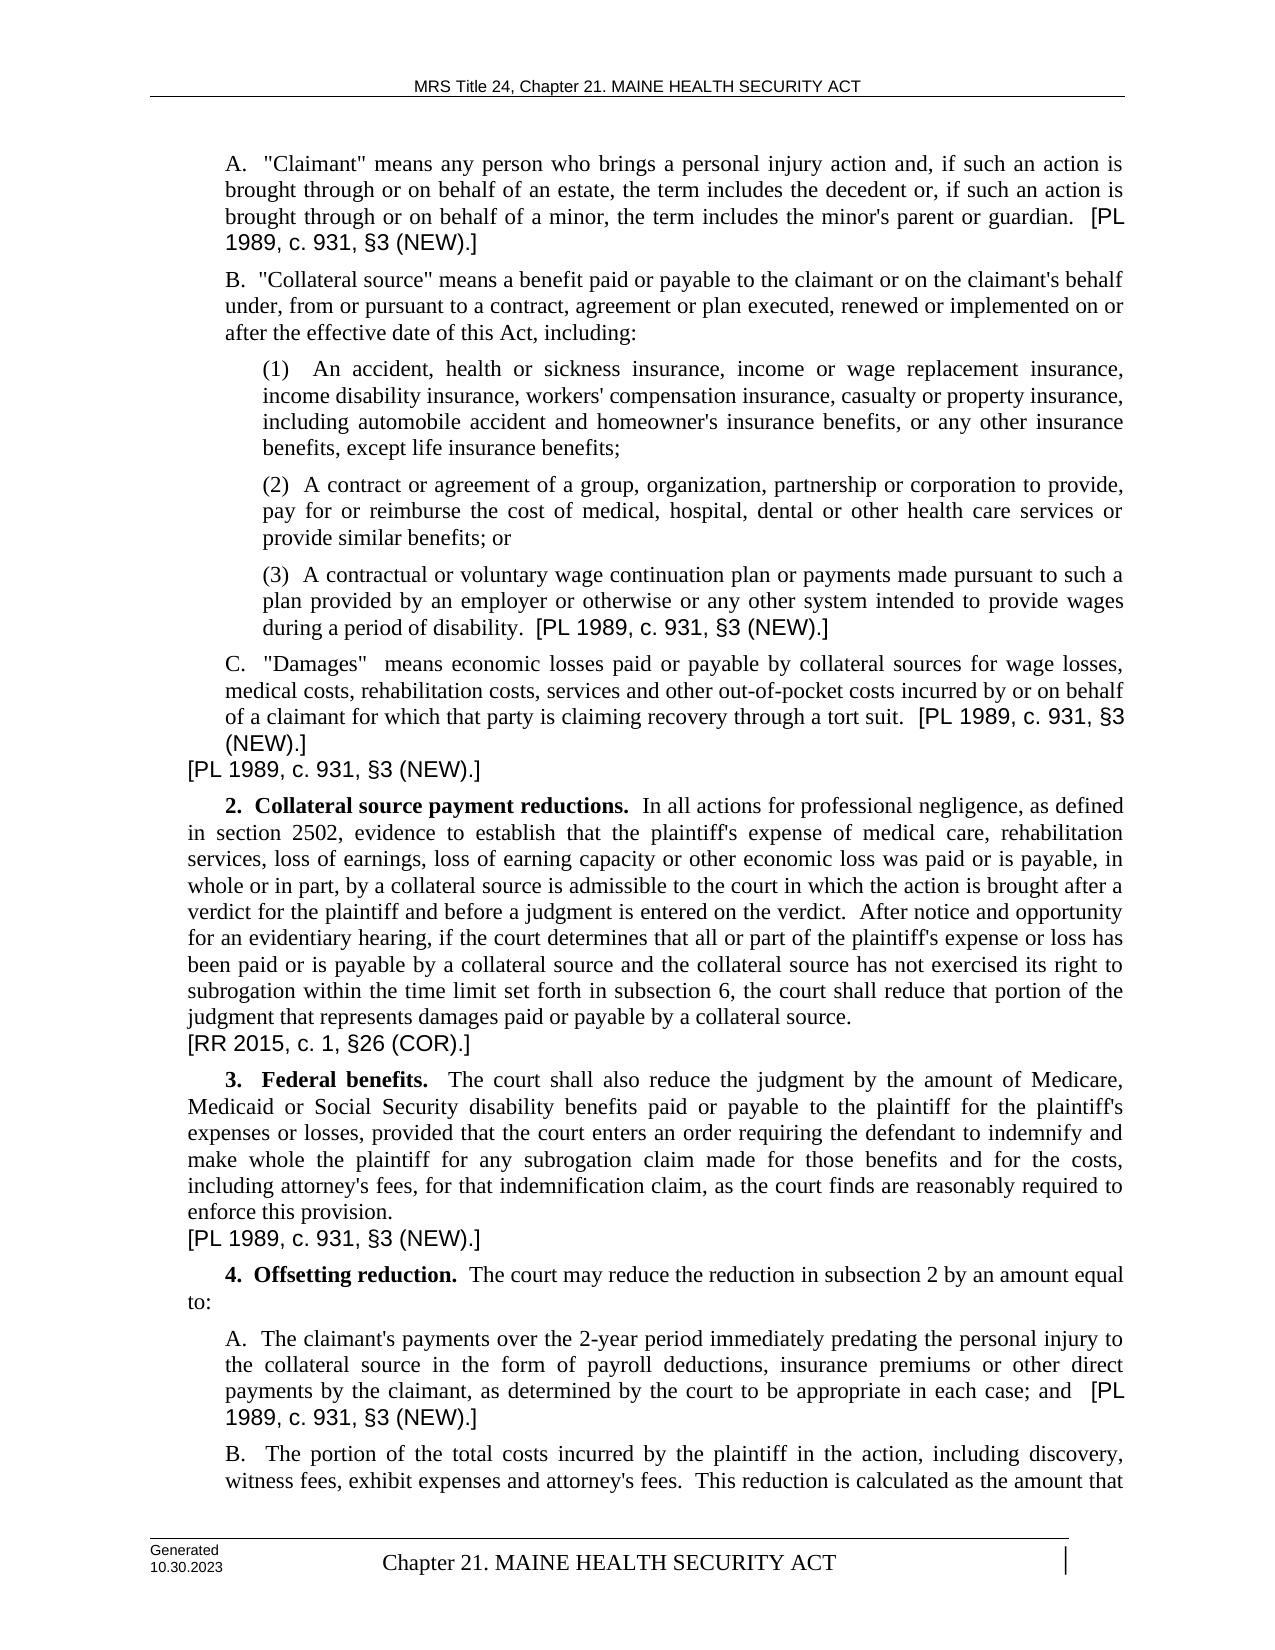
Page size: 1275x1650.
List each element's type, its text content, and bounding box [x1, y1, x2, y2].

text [225, 1441, 1125, 1493]
text (2) A contract or agreement of a group, organization, partnership or corporation to provide, pay for or reimburse the cost of medical, hospital, dental or other health care services or provide similar benefits; or [262, 471, 1125, 550]
text C. "Damages" means economic losses paid or payable by collateral sources for wage losses, medical costs, rehabilitation costs, services and other out-of-pocket costs incurred by or on behalf of a claimant for which that party is claiming recovery through a tort suit. [PL 1989, c. 931, §3 (NEW).] [225, 650, 1125, 756]
text A. "Claimant" means any person who brings a personal injury action and, if such an action is brought through or on behalf of an estate, the term includes the decedent or, if such an action is brought through or on behalf of a minor, the term includes the minor's parent or guardian. [PL 1989, c. 931, §3 (NEW).] [225, 150, 1125, 256]
text B. "Collateral source" means a benefit paid or payable to the claimant or on the claimant's behalf under, from or pursuant to a contract, agreement or plan executed, renewed or implemented on or after the effective date of this Act, including: [225, 266, 1125, 345]
text [PL 1989, c. 931, §3 (NEW).] [187, 1225, 1125, 1251]
text (1) An accident, health or sickness insurance, income or wage replacement insurance, income disability insurance, workers' compensation insurance, casualty or property insurance, including automobile accident and homeowner's insurance benefits, or any other insurance benefits, except life insurance benefits; [262, 355, 1125, 461]
text A. The claimant's payments over the 2-year period immediately predating the personal injury to the collateral source in the form of payroll deductions, insurance premiums or other direct payments by the claimant, as determined by the court to be appropriate in each case; and [PL 1989, c. 931, §3 (NEW).] [225, 1324, 1125, 1430]
text 4. Offsetting reduction. The court may reduce the reduction in subsection 2 by an amount equal to: [187, 1261, 1125, 1314]
text 2. Collateral source payment reductions. In all actions for professional negligence, as defined in section 2502, evidence to establish that the plaintiff's expense of medical care, rehabilitation services, loss of earnings, loss of earning capacity or other economic loss was paid or is payable, in whole or in part, by a collateral source is admissible to the court in which the action is brought after a verdict for the plaintiff and before a judgment is entered on the verdict. After notice and opportunity for an evidentiary hearing, if the court determines that all or part of the plaintiff's expense or loss has been paid or is payable by a collateral source and the collateral source has not exercised its right to subrogation within the time limit set forth in subsection 6, the court shall reduce that portion of the judgment that represents damages paid or payable by a collateral source. [187, 793, 1125, 1030]
text [PL 1989, c. 931, §3 (NEW).] [187, 756, 1125, 782]
text (3) A contractual or voluntary wage continuation plan or payments made pursuant to such a plan provided by an employer or otherwise or any other system intended to provide wages during a period of disability. [PL 1989, c. 931, §3 (NEW).] [262, 561, 1125, 640]
text 3. Federal benefits. The court shall also reduce the judgment by the amount of Medicare, Medicaid or Social Security disability benefits paid or payable to the plaintiff for the plaintiff's expenses or losses, provided that the court enters an order requiring the defendant to indemnify and make whole the plaintiff for any subrogation claim made for those benefits and for the costs, including attorney's fees, for that indemnification claim, as the court finds are reasonably required to enforce this provision. [187, 1067, 1125, 1225]
text [RR 2015, c. 1, §26 (COR).] [187, 1030, 1125, 1056]
